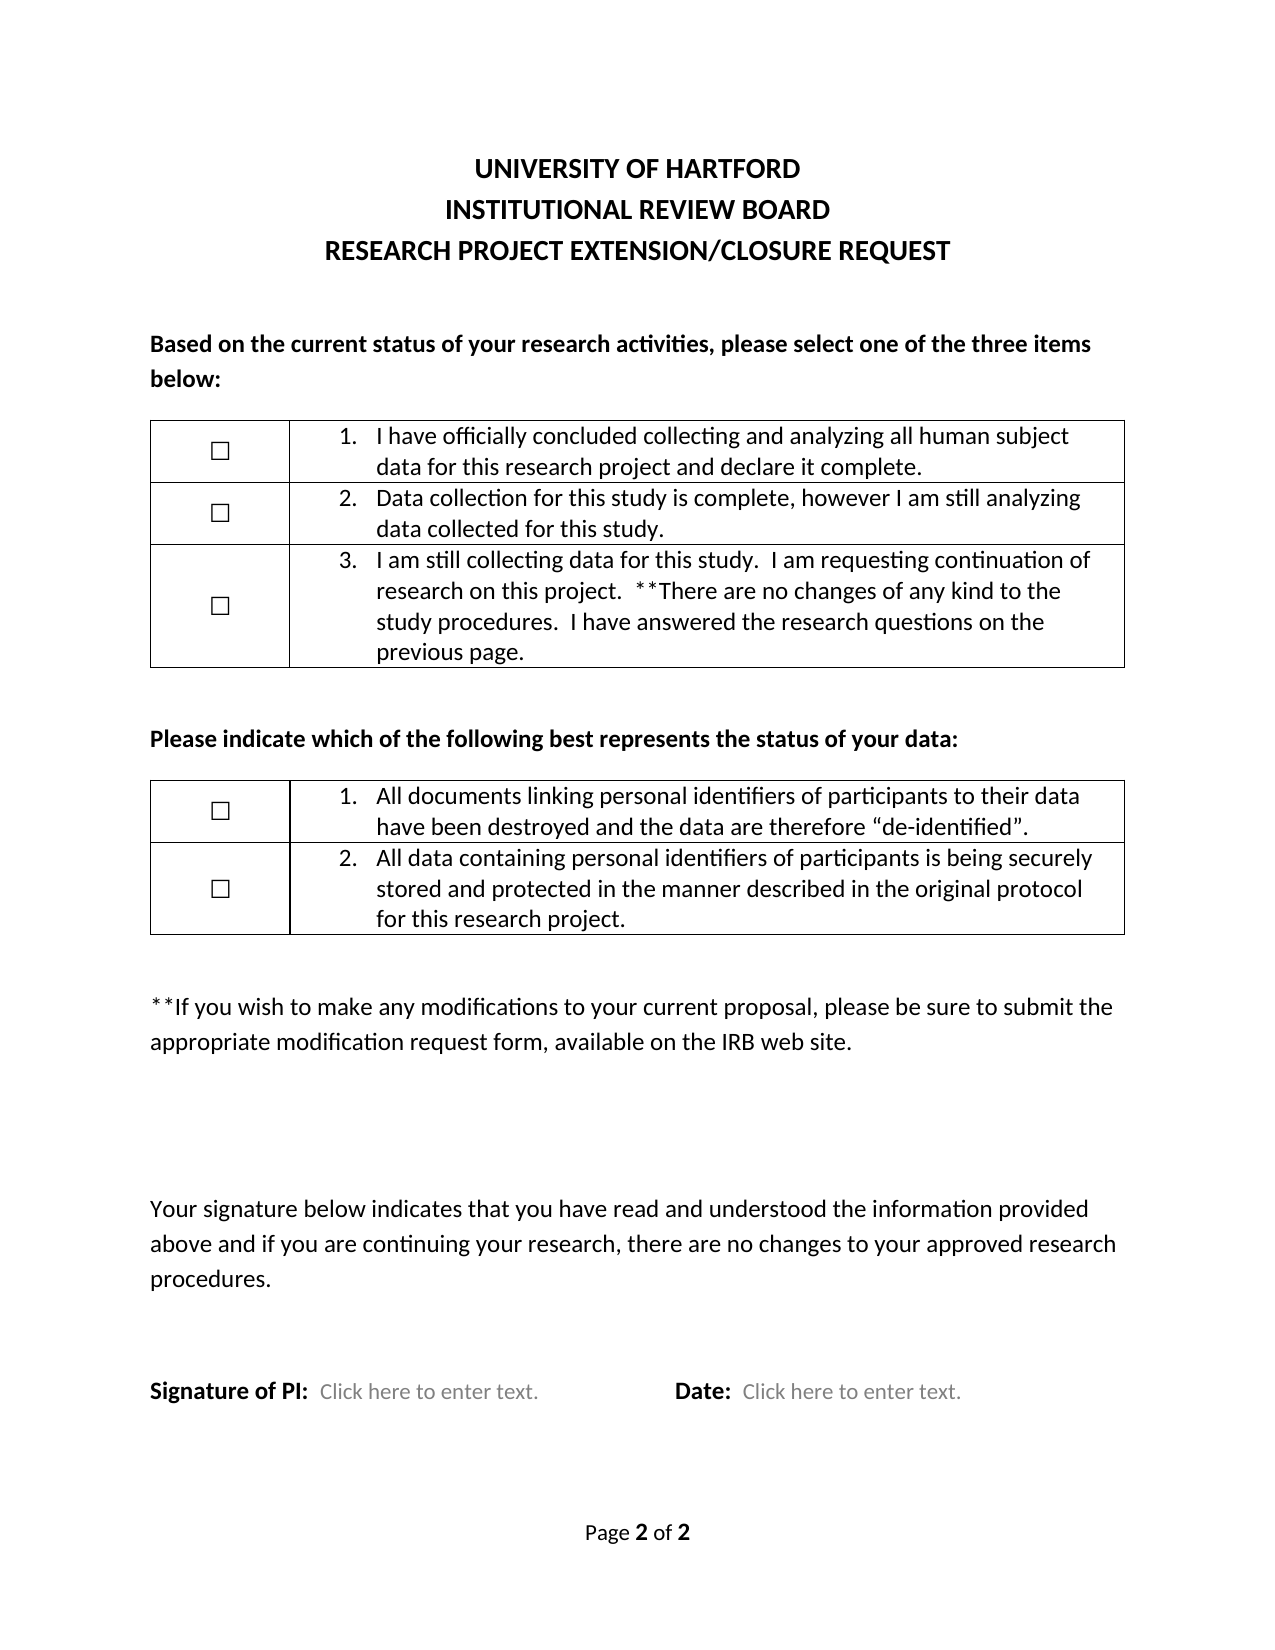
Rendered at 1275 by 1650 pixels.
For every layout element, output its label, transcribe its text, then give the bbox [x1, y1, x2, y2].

text Your signature below indicates that you have read and understood the information provided above and if you are continuing your research, there are no changes to your approved research procedures. [150, 1193, 1125, 1294]
text Signature of PI: Date: [150, 1375, 1125, 1406]
text Based on the current status of your research activities, please select one of the three items below: [150, 329, 1125, 394]
table_header All documents linking personal identifiers of participants to their data have been destroyed and the data are therefore “de-identified”. [291, 781, 1124, 842]
text Please indicate which of the following best represents the status of your data: [150, 724, 1125, 754]
table_cell I am still collecting data for this study. I am requesting continuation of research on this project. **There are no changes of any kind to the study procedures. I have answered the research questions on the previous page. [290, 545, 1124, 667]
text **If you wish to make any modifications to your current proposal, please be sure to submit the appropriate modification request form, available on the IRB web site. [150, 991, 1125, 1057]
text UNIVERSITY OF HARTFORD [150, 150, 1125, 186]
table_cell All data containing personal identifiers of participants is being securely stored and protected in the manner described in the original protocol for this research project. [291, 843, 1124, 934]
table_cell Data collection for this study is complete, however I am still analyzing data collected for this study. [290, 483, 1124, 544]
table_header I have officially concluded collecting and analyzing all human subject data for this research project and declare it complete. [290, 421, 1124, 482]
text RESEARCH PROJECT EXTENSION/CLOSURE REQUEST [150, 232, 1125, 267]
text INSTITUTIONAL REVIEW BOARD [150, 191, 1125, 227]
